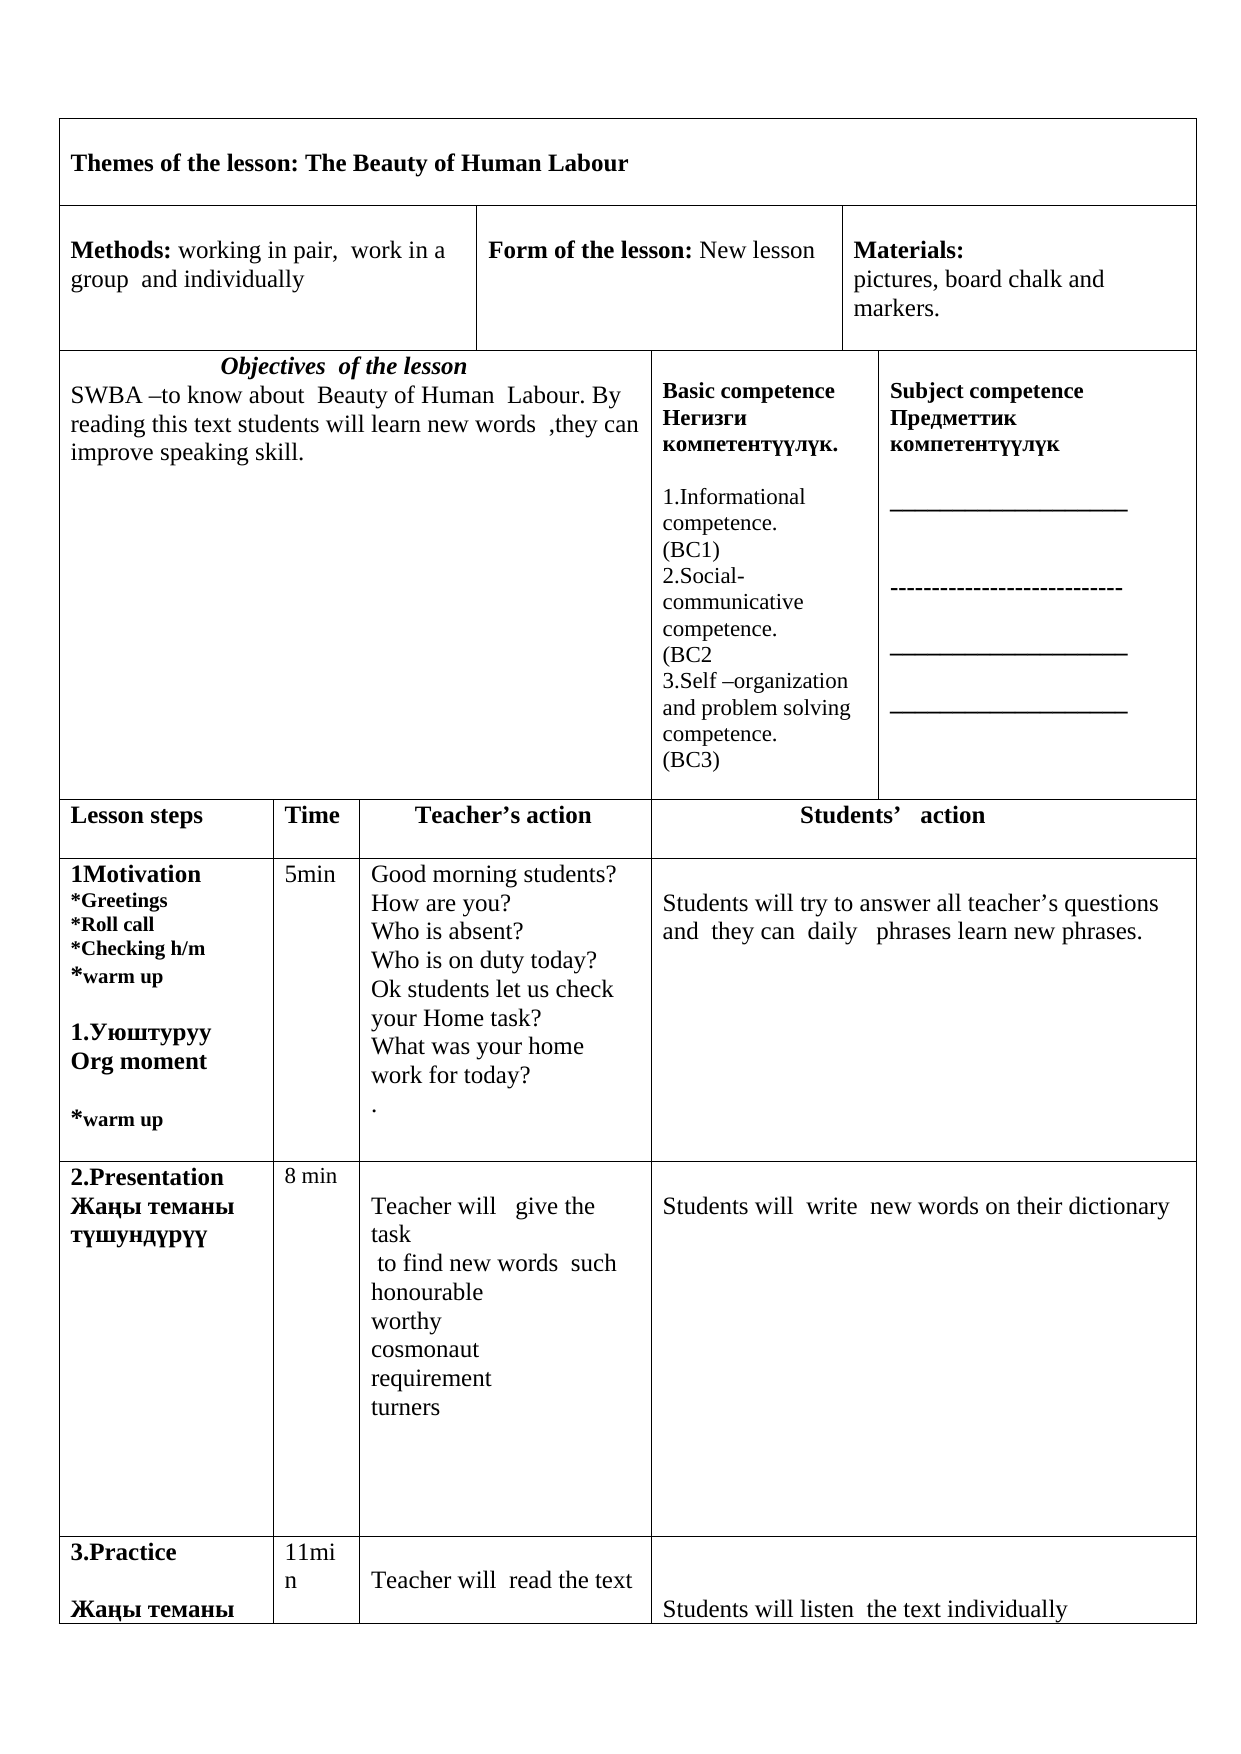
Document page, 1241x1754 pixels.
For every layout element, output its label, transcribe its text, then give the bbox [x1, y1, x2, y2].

table_cell Objectives of the lesson SWBA –to know about Beauty of Human Labour. By reading this text students will learn new words ,they can improve speaking skill. [60, 351, 651, 799]
table_cell Basic competence Негизги компетентүүлүк. 1.Informational competence. (BC1) 2.Social-communicative competence. (BC2 3.Self –organization and problem solving competence. (BC3) [652, 351, 878, 799]
table_cell Students will write new words on their dictionary [652, 1162, 1196, 1536]
table_cell 11min [274, 1537, 359, 1622]
table_cell 8 min [274, 1162, 359, 1536]
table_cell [360, 1537, 651, 1622]
table_cell Methods: working in pair, work in a group and individually [60, 206, 476, 350]
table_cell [652, 1537, 1196, 1622]
table_cell Subject competence Предметтик компетентүүлүк ___________________ ---------------------------- ___________________ ___________________ [879, 351, 1196, 799]
table_cell Good morning students? How are you? Who is absent? Who is on duty today? Ok students let us check your Home task? What was your home work for today? . [360, 859, 651, 1161]
table_cell Students will try to answer all teacher’s questions and they can daily phrases learn new phrases. [652, 859, 1196, 1161]
table_cell Lesson steps [60, 800, 273, 858]
table_cell Teacher will give the task to find new words such honourable worthy cosmonaut requirement turners [360, 1162, 651, 1536]
table_cell Teacher’s action [360, 800, 651, 858]
table_cell 2.Presentation Жаңы теманы түшундүрүү [60, 1162, 273, 1536]
table_cell 1Motivation *Greetings *Roll call *Checking h/m *warm up 1.Уюштуруу Org moment *warm up [60, 859, 273, 1161]
table_cell 5min [274, 859, 359, 1161]
table_cell Form of the lesson: New lesson [477, 206, 842, 350]
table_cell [60, 1537, 273, 1622]
table_cell Students’ action [652, 800, 1196, 858]
table_cell Themes of the lesson: The Beauty of Human Labour [60, 119, 1196, 205]
table_cell Time [274, 800, 359, 858]
table_cell Materials: pictures, board chalk and markers. [843, 206, 1196, 350]
